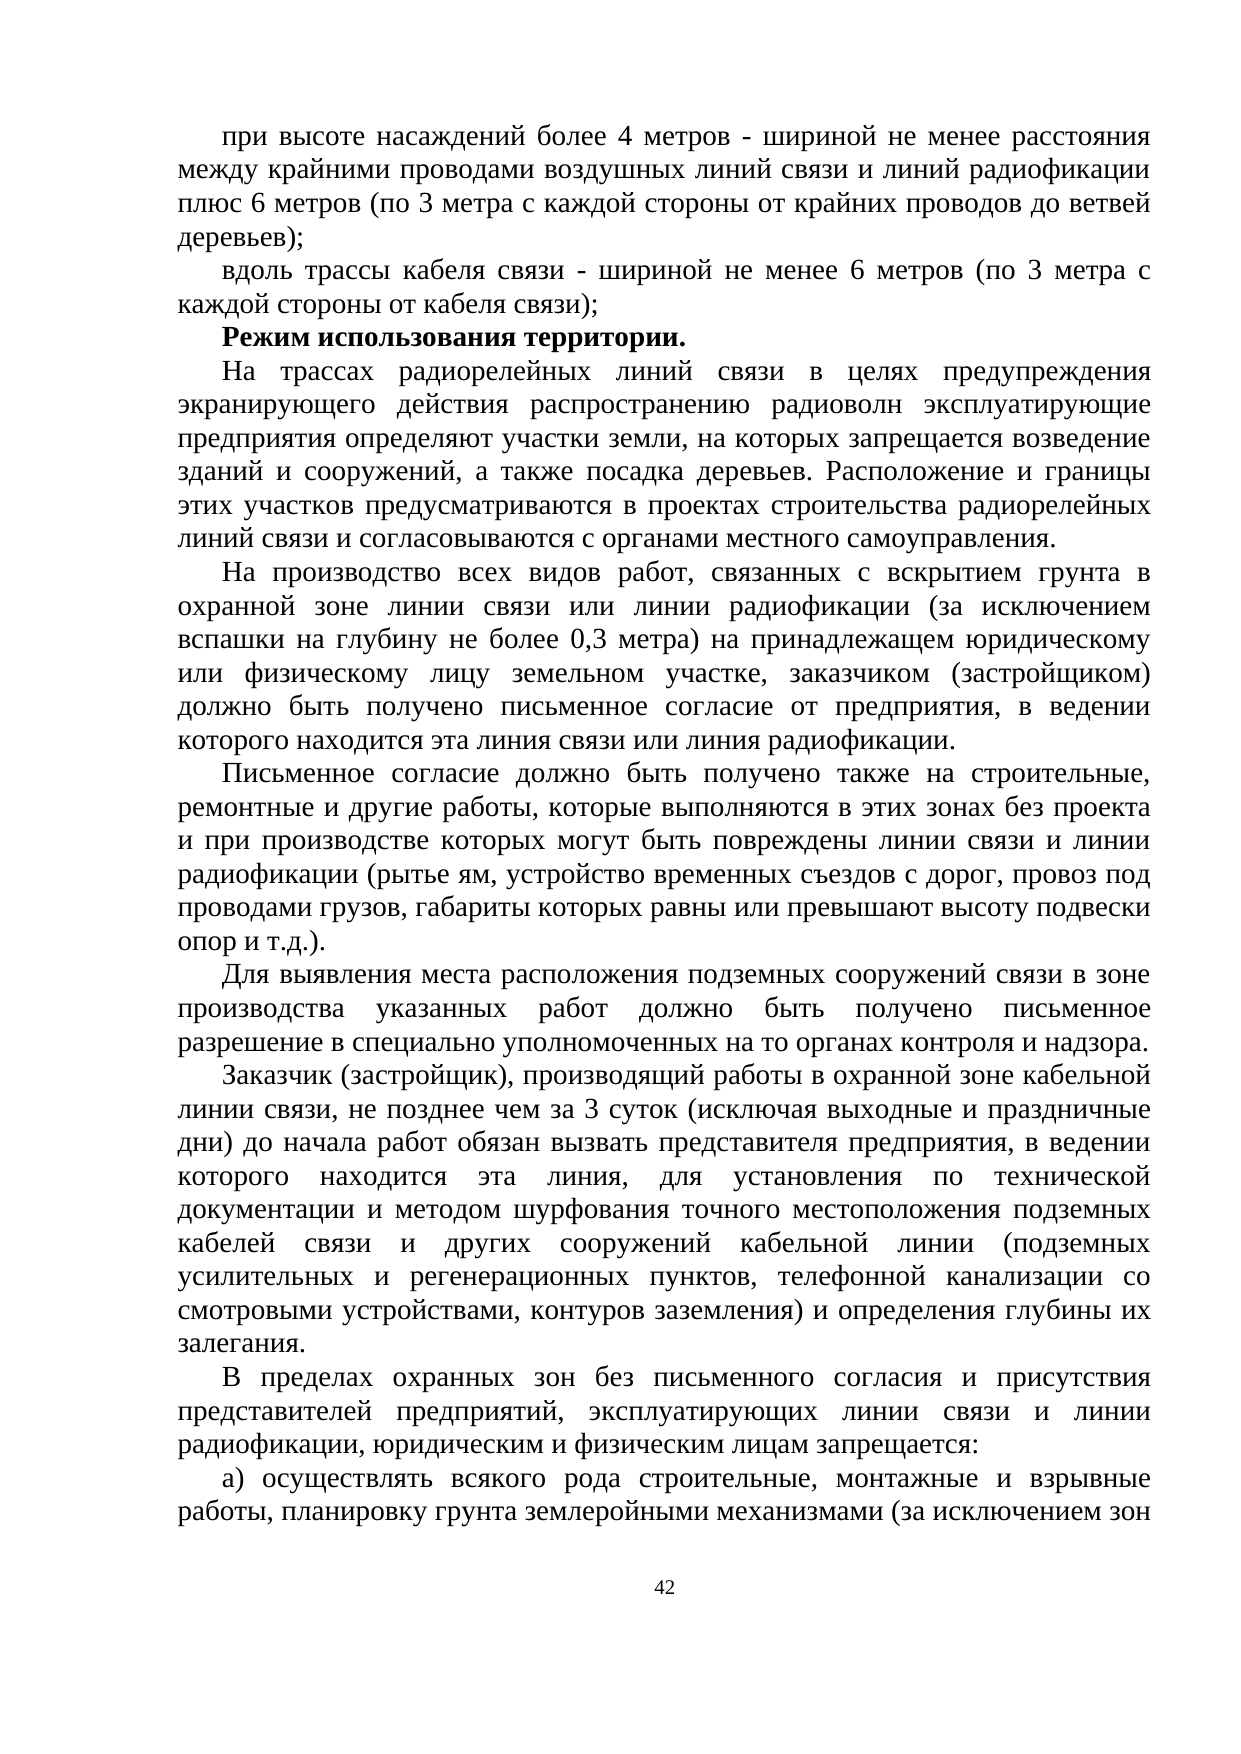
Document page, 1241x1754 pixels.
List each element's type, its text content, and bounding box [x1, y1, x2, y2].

text Для выявления места расположения подземных сооружений связи в зоне производства указанных работ должно быть получено письменное разрешение в специально уполномоченных на то органах контроля и надзора. [177, 957, 1152, 1057]
text вдоль трассы кабеля связи - шириной не менее 6 метров (по 3 метра с каждой стороны от кабеля связи); [177, 252, 1152, 319]
text На производство всех видов работ, связанных с вскрытием грунта в охранной зоне линии связи или линии радиофикации (за исключением вспашки на глубину не более 0,3 метра) на принадлежащем юридическому или физическому лицу земельном участке, заказчиком (застройщиком) должно быть получено письменное согласие от предприятия, в ведении которого находится эта линия связи или линия радиофикации. [177, 554, 1152, 755]
text Письменное согласие должно быть получено также на строительные, ремонтные и другие работы, которые выполняются в этих зонах без проекта и при производстве которых могут быть повреждены линии связи и линии радиофикации (рытье ям, устройство временных съездов с дорог, провоз под проводами грузов, габариты которых равны или превышают высоту подвески опор и т.д.). [177, 755, 1152, 957]
text Заказчик (застройщик), производящий работы в охранной зоне кабельной линии связи, не позднее чем за 3 суток (исключая выходные и праздничные дни) до начала работ обязан вызвать представителя предприятия, в ведении которого находится эта линия, для установления по технической документации и методом шурфования точного местоположения подземных кабелей связи и других сооружений кабельной линии (подземных усилительных и регенерационных пунктов, телефонной канализации со смотровыми устройствами, контуров заземления) и определения глубины их залегания. [177, 1057, 1152, 1359]
text Режим использования территории. [177, 319, 1152, 353]
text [177, 1460, 1152, 1527]
text при высоте насаждений более 4 метров - шириной не менее расстояния между крайними проводами воздушных линий связи и линий радиофикации плюс 6 метров (по 3 метра с каждой стороны от крайних проводов до ветвей деревьев); [177, 118, 1152, 252]
text В пределах охранных зон без письменного согласия и присутствия представителей предприятий, эксплуатирующих линии связи и линии радиофикации, юридическим и физическим лицам запрещается: [177, 1359, 1152, 1460]
text На трассах радиорелейных линий связи в целях предупреждения экранирующего действия распространению радиоволн эксплуатирующие предприятия определяют участки земли, на которых запрещается возведение зданий и сооружений, а также посадка деревьев. Расположение и границы этих участков предусматриваются в проектах строительства радиорелейных линий связи и согласовываются с органами местного самоуправления. [177, 353, 1152, 554]
